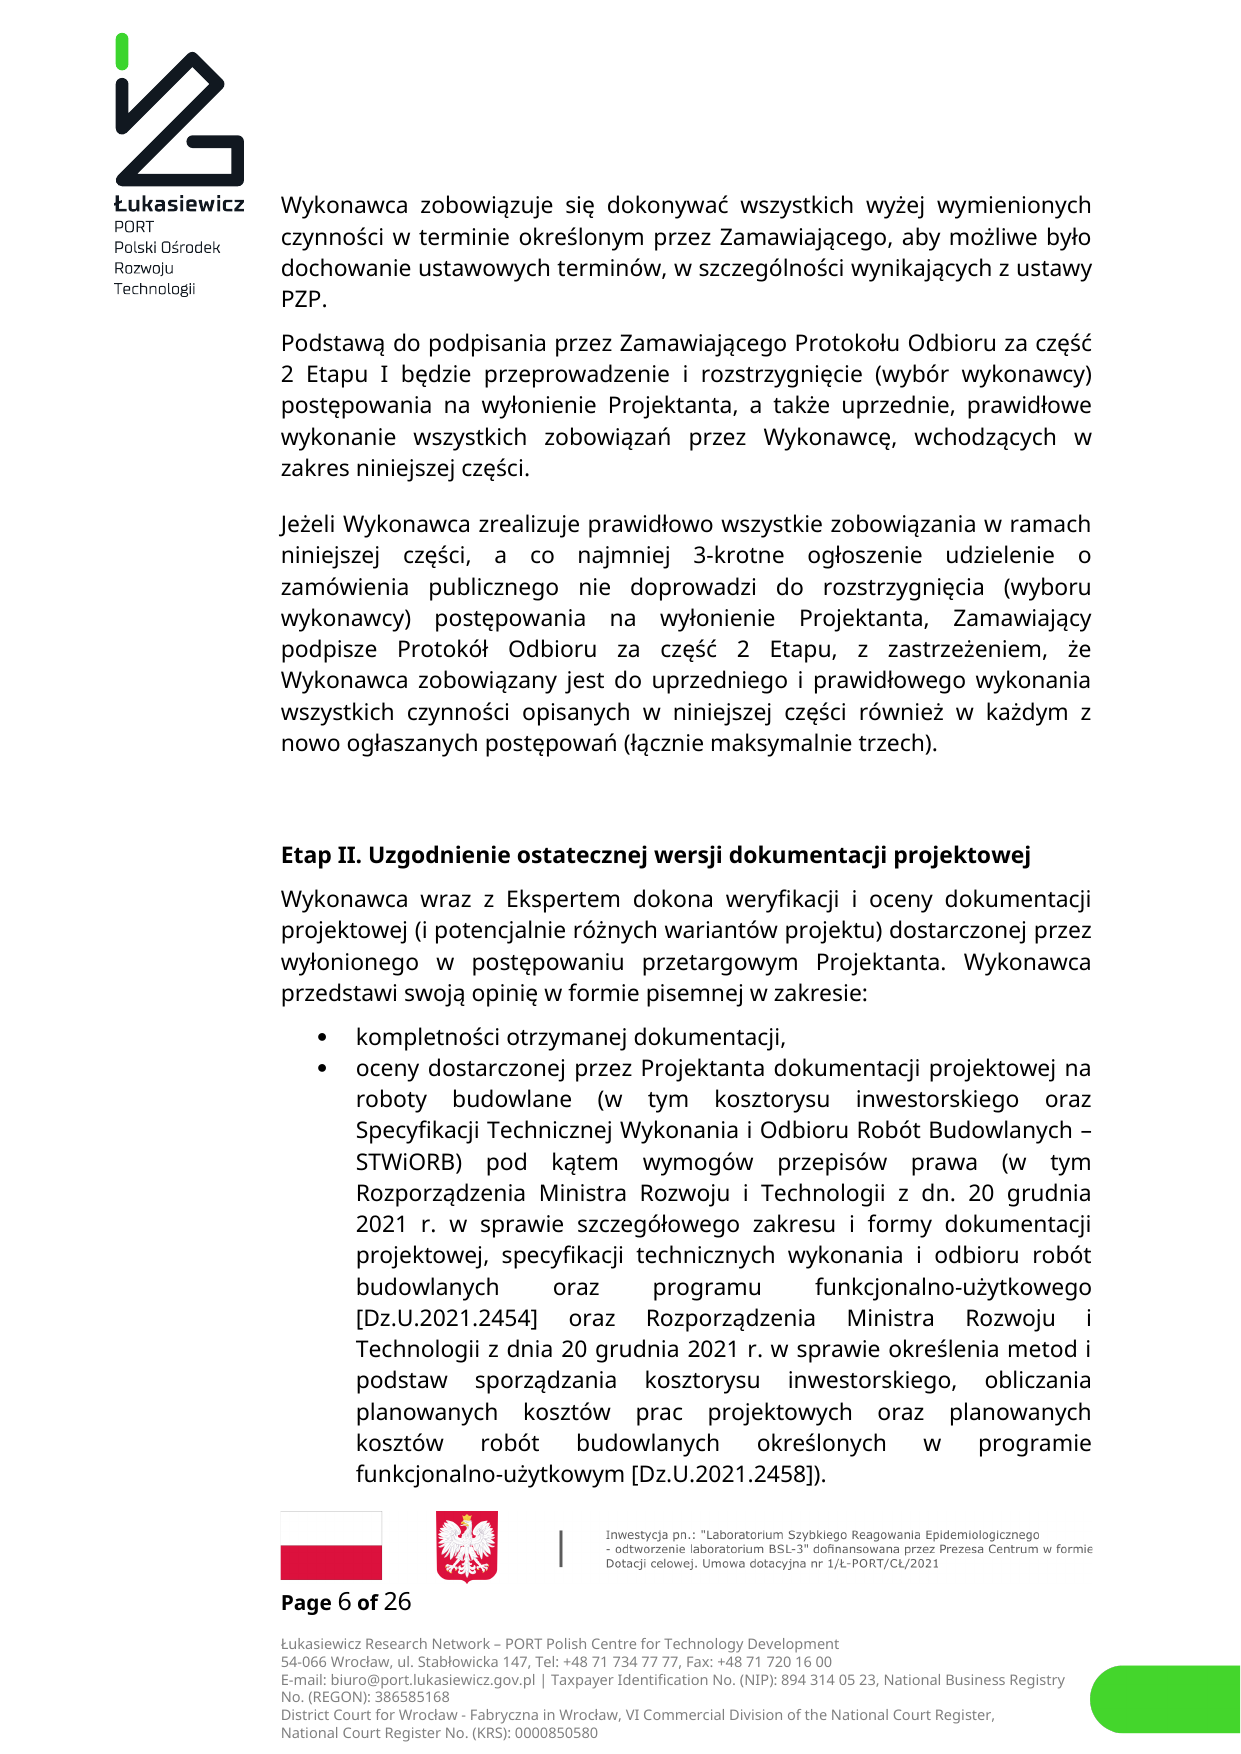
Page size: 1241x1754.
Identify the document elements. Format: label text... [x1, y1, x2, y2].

text Wykonawca zobowiązuje się dokonywać wszystkich wyżej wymienionych czynności w terminie określonym przez Zamawiającego, aby możliwe było dochowanie ustawowych terminów, w szczególności wynikających z ustawy PZP. [281, 189, 1093, 314]
picture [280, 1511, 1093, 1584]
picture [1086, 1661, 1241, 1754]
list oceny dostarczonej przez Projektanta dokumentacji projektowej na roboty budowlane (w tym kosztorysu inwestorskiego oraz Specyfikacji Technicznej Wykonania i Odbioru Robót Budowlanych – STWiORB) pod kątem wymogów przepisów prawa (w tym Rozporządzenia Ministra Rozwoju i Technologii z dn. 20 grudnia 2021 r. w sprawie szczegółowego zakresu i formy dokumentacji projektowej, specyfikacji technicznych wykonania i odbioru robót budowlanych oraz programu funkcjonalno-użytkowego [Dz.U.2021.2454] oraz Rozporządzenia Ministra Rozwoju i Technologii z dnia 20 grudnia 2021 r. w sprawie określenia metod i podstaw sporządzania kosztorysu inwestorskiego, obliczania planowanych kosztów prac projektowych oraz planowanych kosztów robót budowlanych określonych w programie funkcjonalno-użytkowym [Dz.U.2021.2458]). [318, 1052, 1093, 1489]
text Etap II. Uzgodnienie ostatecznej wersji dokumentacji projektowej [281, 839, 1093, 871]
text Wykonawca wraz z Ekspertem dokona weryfikacji i oceny dokumentacji projektowej (i potencjalnie różnych wariantów projektu) dostarczonej przez wyłonionego w postępowaniu przetargowym Projektanta. Wykonawca przedstawi swoją opinię w formie pisemnej w zakresie: [281, 883, 1093, 1008]
list kompletności otrzymanej dokumentacji, [318, 1021, 1093, 1052]
text Jeżeli Wykonawca zrealizuje prawidłowo wszystkie zobowiązania w ramach niniejszej części, a co najmniej 3-krotne ogłoszenie udzielenie o zamówienia publicznego nie doprowadzi do rozstrzygnięcia (wyboru wykonawcy) postępowania na wyłonienie Projektanta, Zamawiający podpisze Protokół Odbioru za część 2 Etapu, z zastrzeżeniem, że Wykonawca zobowiązany jest do uprzedniego i prawidłowego wykonania wszystkich czynności opisanych w niniejszej części również w każdym z nowo ogłaszanych postępowań (łącznie maksymalnie trzech). [281, 508, 1093, 758]
text Podstawą do podpisania przez Zamawiającego Protokołu Odbioru za część 2 Etapu I będzie przeprowadzenie i rozstrzygnięcie (wybór wykonawcy) postępowania na wyłonienie Projektanta, a także uprzednie, prawidłowe wykonanie wszystkich zobowiązań przez Wykonawcę, wchodzących w zakres niniejszej części. [281, 327, 1093, 483]
